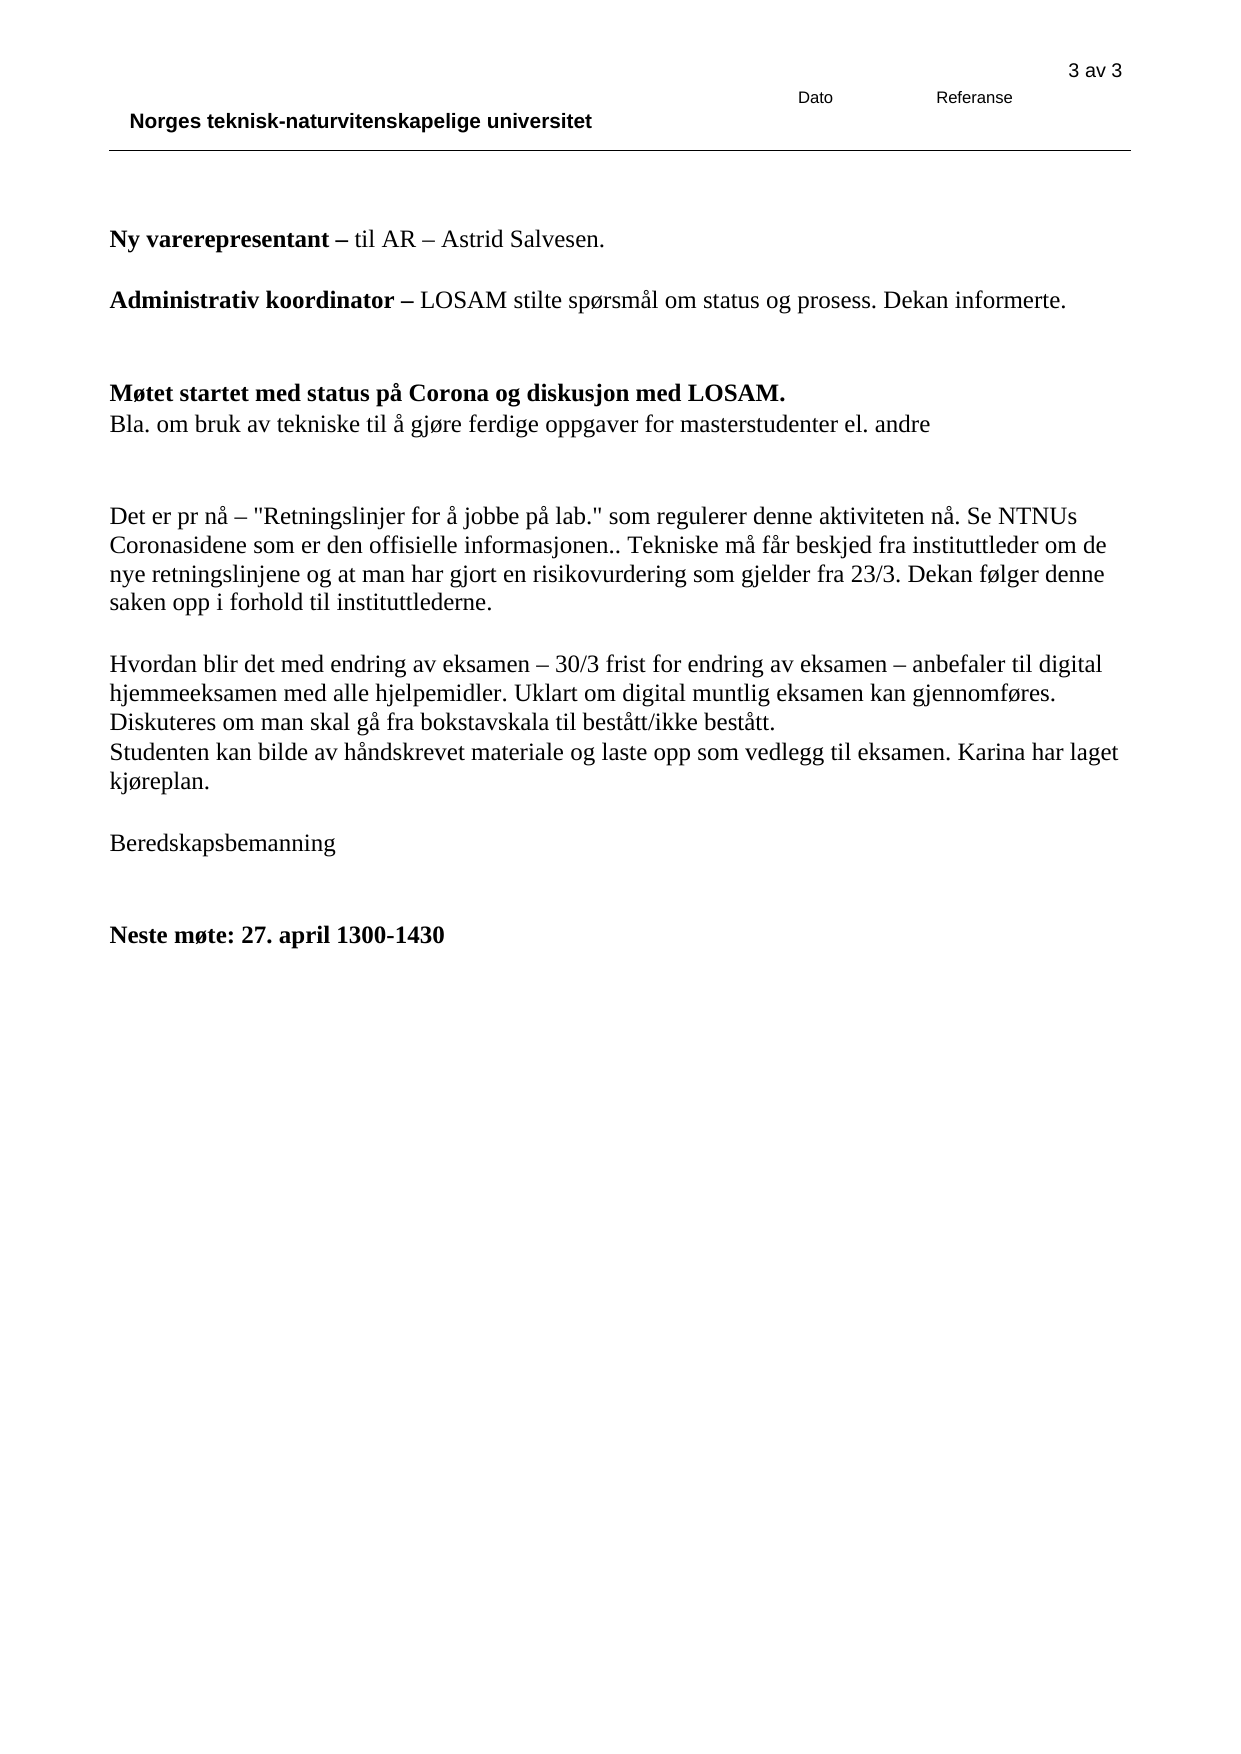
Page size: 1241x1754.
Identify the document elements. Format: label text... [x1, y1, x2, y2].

text Bla. om bruk av tekniske til å gjøre ferdige oppgaver for masterstudenter el. andre [109, 409, 1131, 437]
text Det er pr nå – "Retningslinjer for å jobbe på lab." som regulerer denne aktiviteten nå. Se NTNUs Coronasidene som er den offisielle informasjonen.. Tekniske må får beskjed fra instituttleder om de nye retningslinjene og at man har gjort en risikovurdering som gjelder fra 23/3. Dekan følger denne saken opp i forhold til instituttlederne. [109, 501, 1131, 616]
text Beredskapsbemanning [109, 828, 1131, 857]
text Neste møte: 27. april 1300-1430 [109, 920, 1131, 949]
text Møtet startet med status på Corona og diskusjon med LOSAM. [109, 378, 1131, 407]
text Ny varerepresentant – til AR – Astrid Salvesen. [109, 195, 1131, 252]
text Hvordan blir det med endring av eksamen – 30/3 frist for endring av eksamen – anbefaler til digital hjemmeeksamen med alle hjelpemidler. Uklart om digital muntlig eksamen kan gjennomføres. Diskuteres om man skal gå fra bokstavskala til bestått/ikke bestått. [109, 649, 1131, 735]
text Administrativ koordinator – LOSAM stilte spørsmål om status og prosess. Dekan informerte. [109, 285, 1131, 314]
text Studenten kan bilde av håndskrevet materiale og laste opp som vedlegg til eksamen. Karina har laget kjøreplan. [109, 737, 1131, 795]
